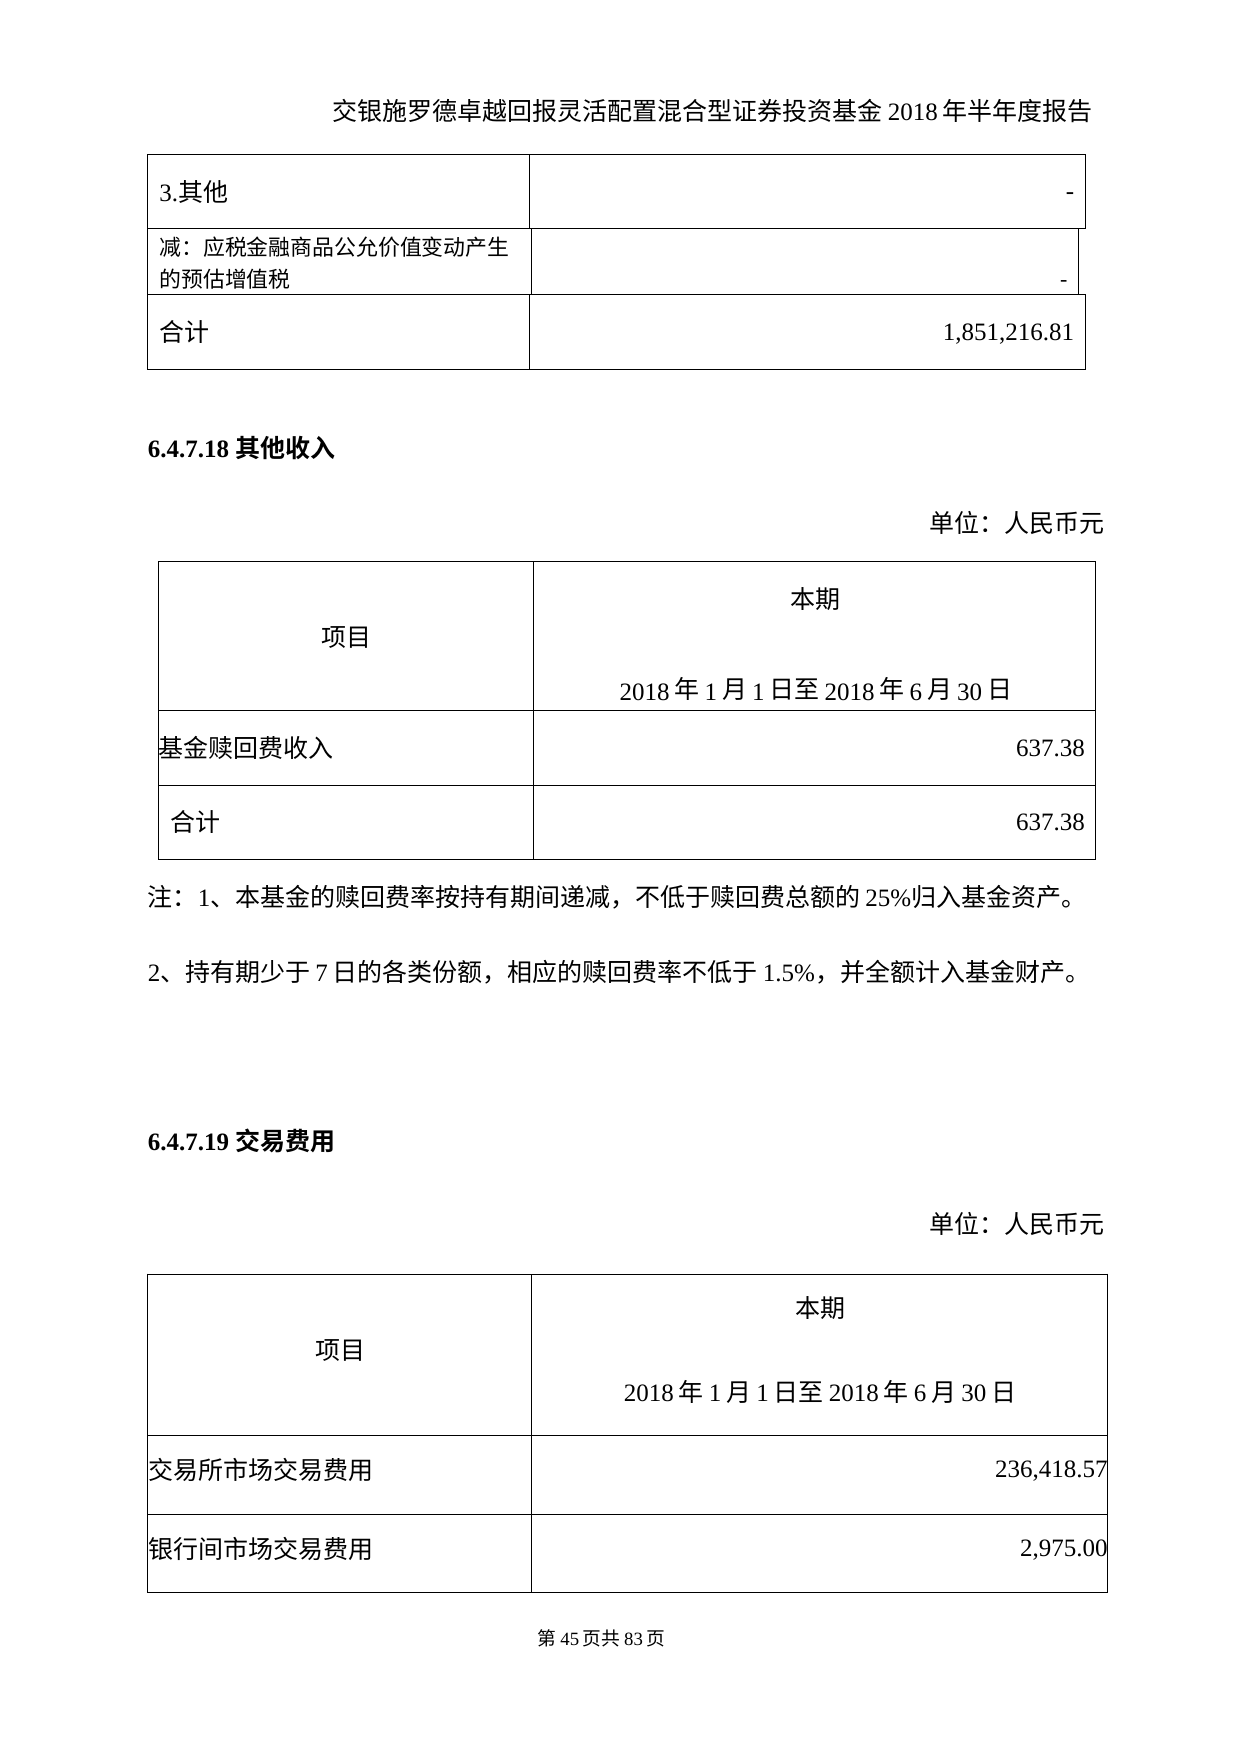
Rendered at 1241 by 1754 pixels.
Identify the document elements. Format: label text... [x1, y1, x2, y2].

table_header 本期 2018年1月1日至2018年6月30日 [532, 1275, 1107, 1435]
text 单位：人民币元 [148, 1190, 1104, 1255]
table_cell 637.38 [534, 711, 1095, 784]
text 6.4.7.19 交易费用 [148, 1107, 1092, 1172]
text 注：1、本基金的赎回费率按持有期间递减，不低于赎回费总额的25%归入基金资产。 [148, 863, 1092, 928]
table_cell 637.38 [534, 786, 1095, 858]
text 2、持有期少于7日的各类份额，相应的赎回费率不低于1.5%，并全额计入基金财产。 [148, 938, 1092, 1003]
table_header 项目 [148, 1275, 531, 1435]
table_cell 3.其他 [148, 155, 529, 228]
table_cell 1,851,216.81 [530, 295, 1085, 368]
table_cell 2,975.00 [532, 1515, 1107, 1592]
table_cell 减：应税金融商品公允价值变动产生的预估增值税 [148, 229, 531, 294]
table_cell 合计 [159, 786, 533, 858]
text 6.4.7.18 其他收入 [148, 414, 1092, 479]
table_header 项目 [159, 562, 533, 710]
text 单位：人民币元 [148, 489, 1104, 554]
table_cell 银行间市场交易费用 [148, 1515, 531, 1592]
table_header 本期 2018年1月1日至2018年6月30日 [534, 562, 1095, 710]
table_cell 交易所市场交易费用 [148, 1436, 531, 1514]
table_cell 合计 [148, 295, 529, 368]
table_cell 236,418.57 [532, 1436, 1107, 1514]
table_cell 基金赎回费收入 [159, 711, 533, 784]
table_cell - [532, 229, 1078, 294]
table_cell - [530, 155, 1085, 228]
